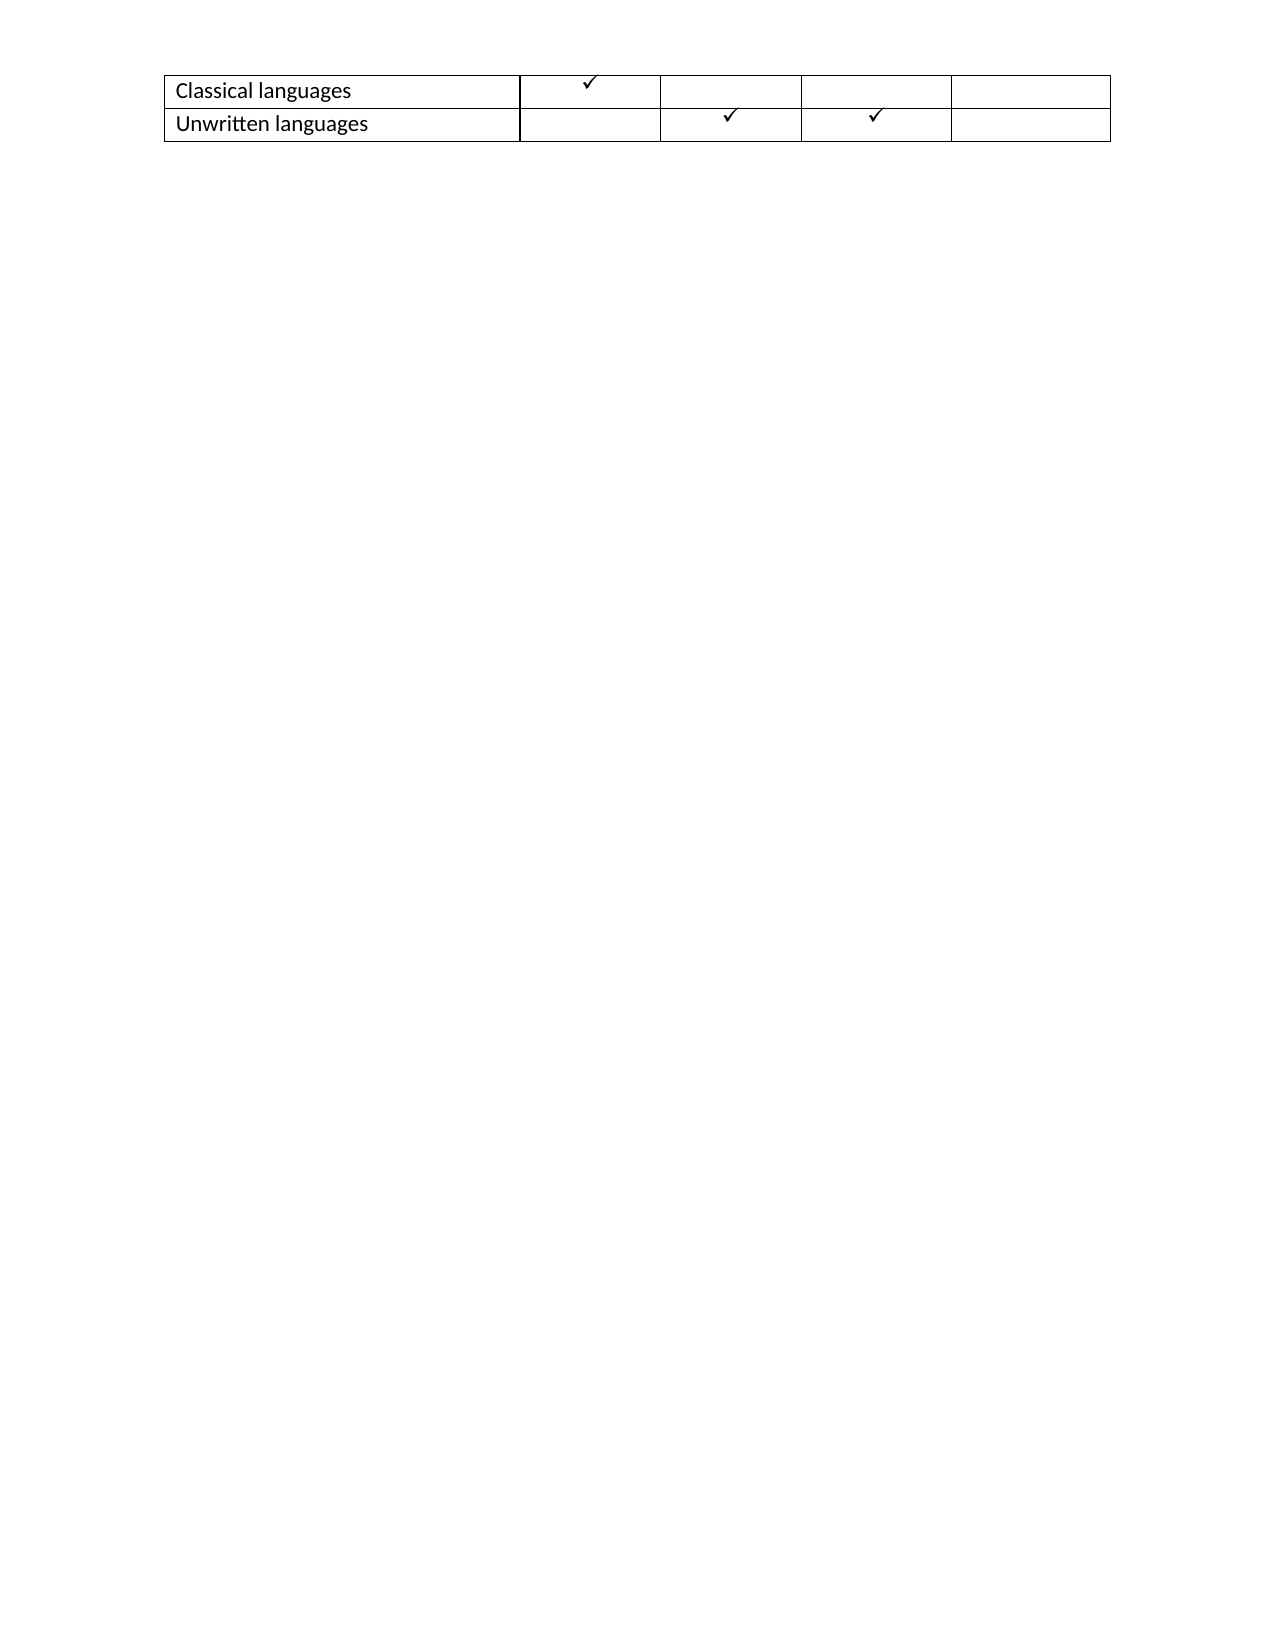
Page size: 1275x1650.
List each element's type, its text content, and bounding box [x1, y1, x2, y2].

table_cell [802, 109, 951, 141]
table_cell [661, 76, 801, 108]
table_cell [952, 76, 1110, 108]
table_cell [952, 109, 1110, 141]
table_cell [802, 76, 951, 108]
table_cell [661, 109, 801, 141]
table_cell [521, 76, 660, 108]
table_cell Unwritten languages [165, 109, 519, 141]
table_cell [521, 109, 660, 141]
table_cell Classical languages [165, 76, 519, 108]
